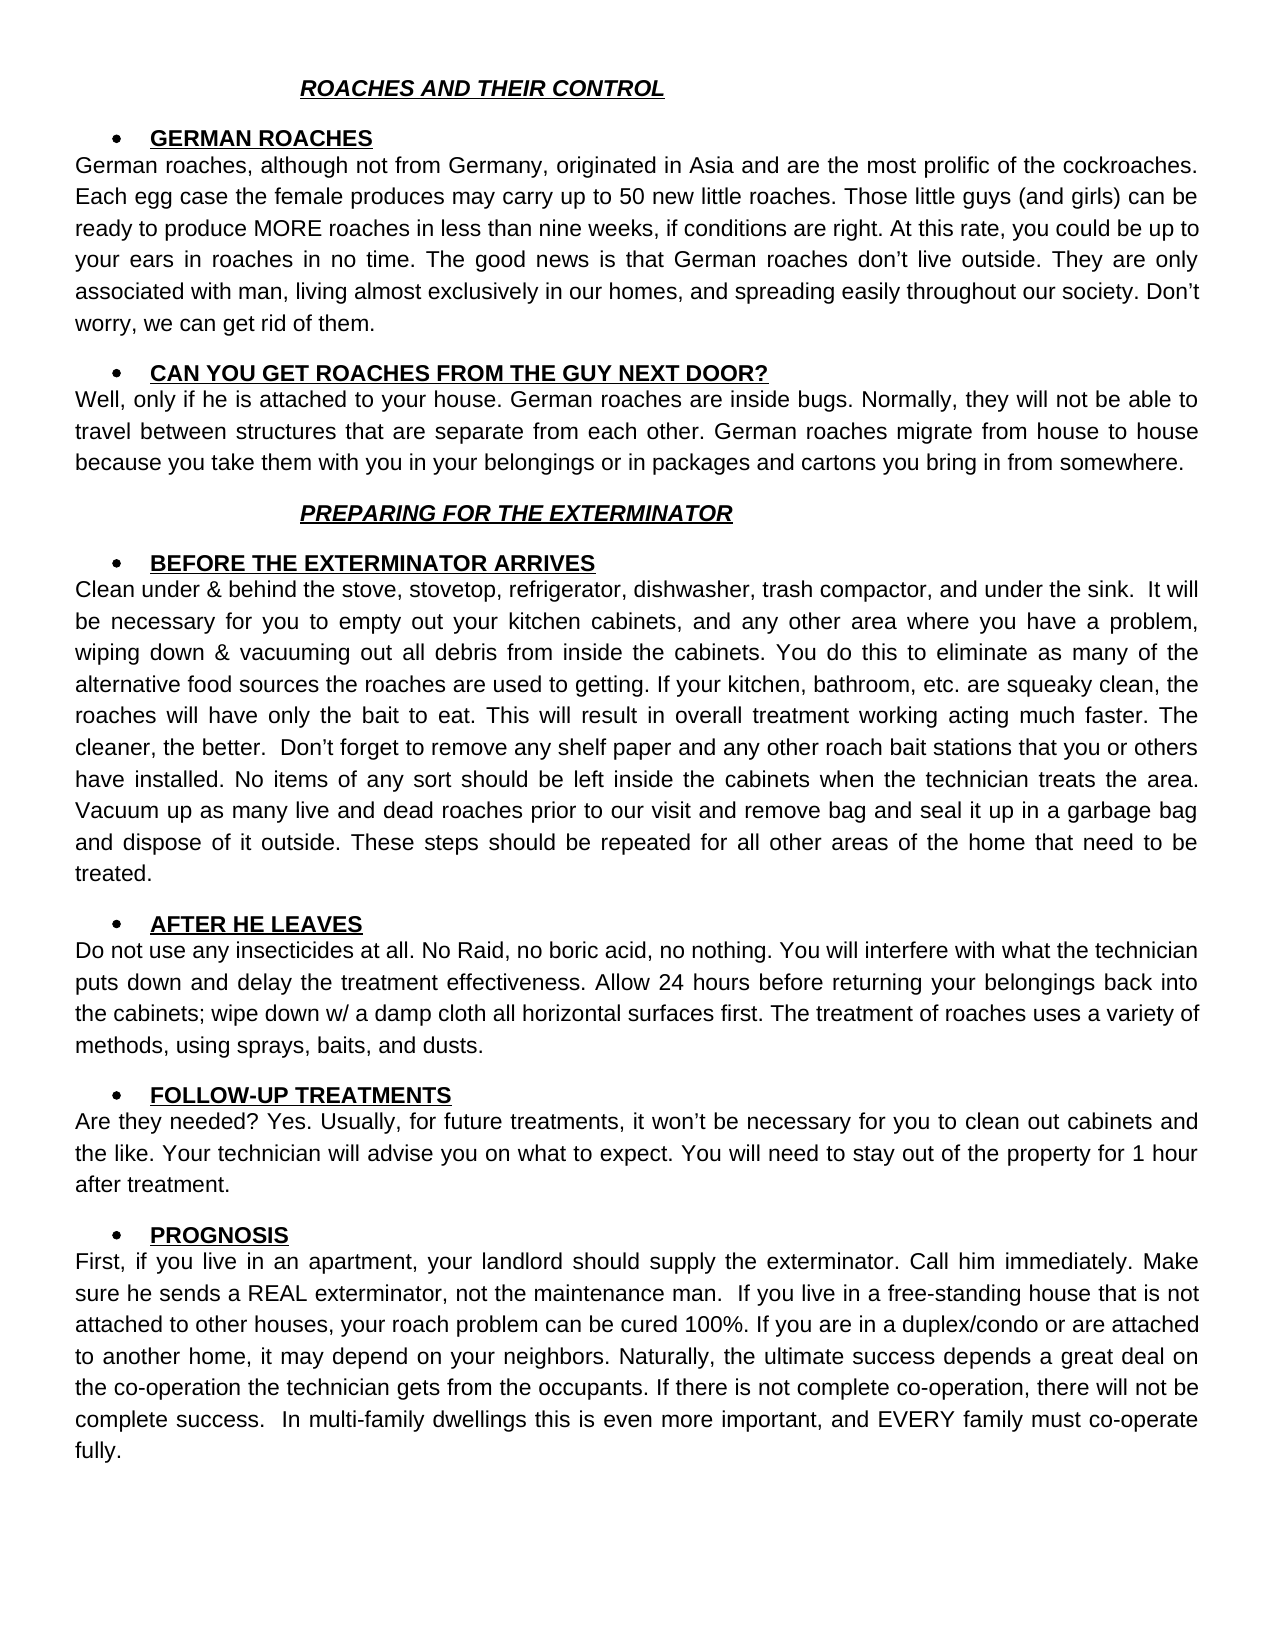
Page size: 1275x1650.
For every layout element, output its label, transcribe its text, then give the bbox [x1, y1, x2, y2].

list GERMAN ROACHES [112, 125, 1200, 152]
text PREPARING FOR THE EXTERMINATOR [225, 499, 1200, 526]
list FOLLOW-UP TREATMENTS [112, 1082, 1200, 1108]
list AFTER HE LEAVES [112, 911, 1200, 937]
text ROACHES AND THEIR CONTROL [300, 75, 1200, 101]
text Well, only if he is attached to your house. German roaches are inside bugs. Normally, they will not be able to travel between structures that are separate from each other. German roaches migrate from house to house because you take them with you in your belongings or in packages and cartons you bring in from somewhere. [75, 386, 1200, 476]
list BEFORE THE EXTERMINATOR ARRIVES [112, 550, 1200, 576]
list CAN YOU GET ROACHES FROM THE GUY NEXT DOOR? [112, 360, 1200, 386]
text Do not use any insecticides at all. No Raid, no boric acid, no nothing. You will interfere with what the technician puts down and delay the treatment effectiveness. Allow 24 hours before returning your belongings back into the cabinets; wipe down w/ a damp cloth all horizontal surfaces first. The treatment of roaches uses a variety of methods, using sprays, baits, and dusts. [75, 937, 1200, 1058]
text First, if you live in an apartment, your landlord should supply the exterminator. Call him immediately. Make sure he sends a REAL exterminator, not the maintenance man. If you live in a free-standing house that is not attached to other houses, your roach problem can be cured 100%. If you are in a duplex/condo or are attached to another home, it may depend on your neighbors. Naturally, the ultimate success depends a great deal on the co-operation the technician gets from the occupants. If there is not complete co-operation, there will not be complete success. In multi-family dwellings this is even more important, and EVERY family must co-operate fully. [75, 1248, 1200, 1464]
text Clean under & behind the stove, stovetop, refrigerator, dishwasher, trash compactor, and under the sink. It will be necessary for you to empty out your kitchen cabinets, and any other area where you have a problem, wiping down & vacuuming out all debris from inside the cabinets. You do this to eliminate as many of the alternative food sources the roaches are used to getting. If your kitchen, bathroom, etc. are squeaky clean, the roaches will have only the bait to eat. This will result in overall treatment working acting much faster. The cleaner, the better. Don’t forget to remove any shelf paper and any other roach bait stations that you or others have installed. No items of any sort should be left inside the cabinets when the technician treats the area. Vacuum up as many live and dead roaches prior to our visit and remove bag and seal it up in a garbage bag and dispose of it outside. These steps should be repeated for all other areas of the home that need to be treated. [75, 576, 1200, 887]
list PROGNOSIS [112, 1222, 1200, 1248]
text Are they needed? Yes. Usually, for future treatments, it won’t be necessary for you to clean out cabinets and the like. Your technician will advise you on what to expect. You will need to stay out of the property for 1 hour after treatment. [75, 1108, 1200, 1198]
text German roaches, although not from Germany, originated in Asia and are the most prolific of the cockroaches. Each egg case the female produces may carry up to 50 new little roaches. Those little guys (and girls) can be ready to produce MORE roaches in less than nine weeks, if conditions are right. At this rate, you could be up to your ears in roaches in no time. The good news is that German roaches don’t live outside. They are only associated with man, living almost exclusively in our homes, and spreading easily throughout our society. Don’t worry, we can get rid of them. [75, 152, 1200, 336]
